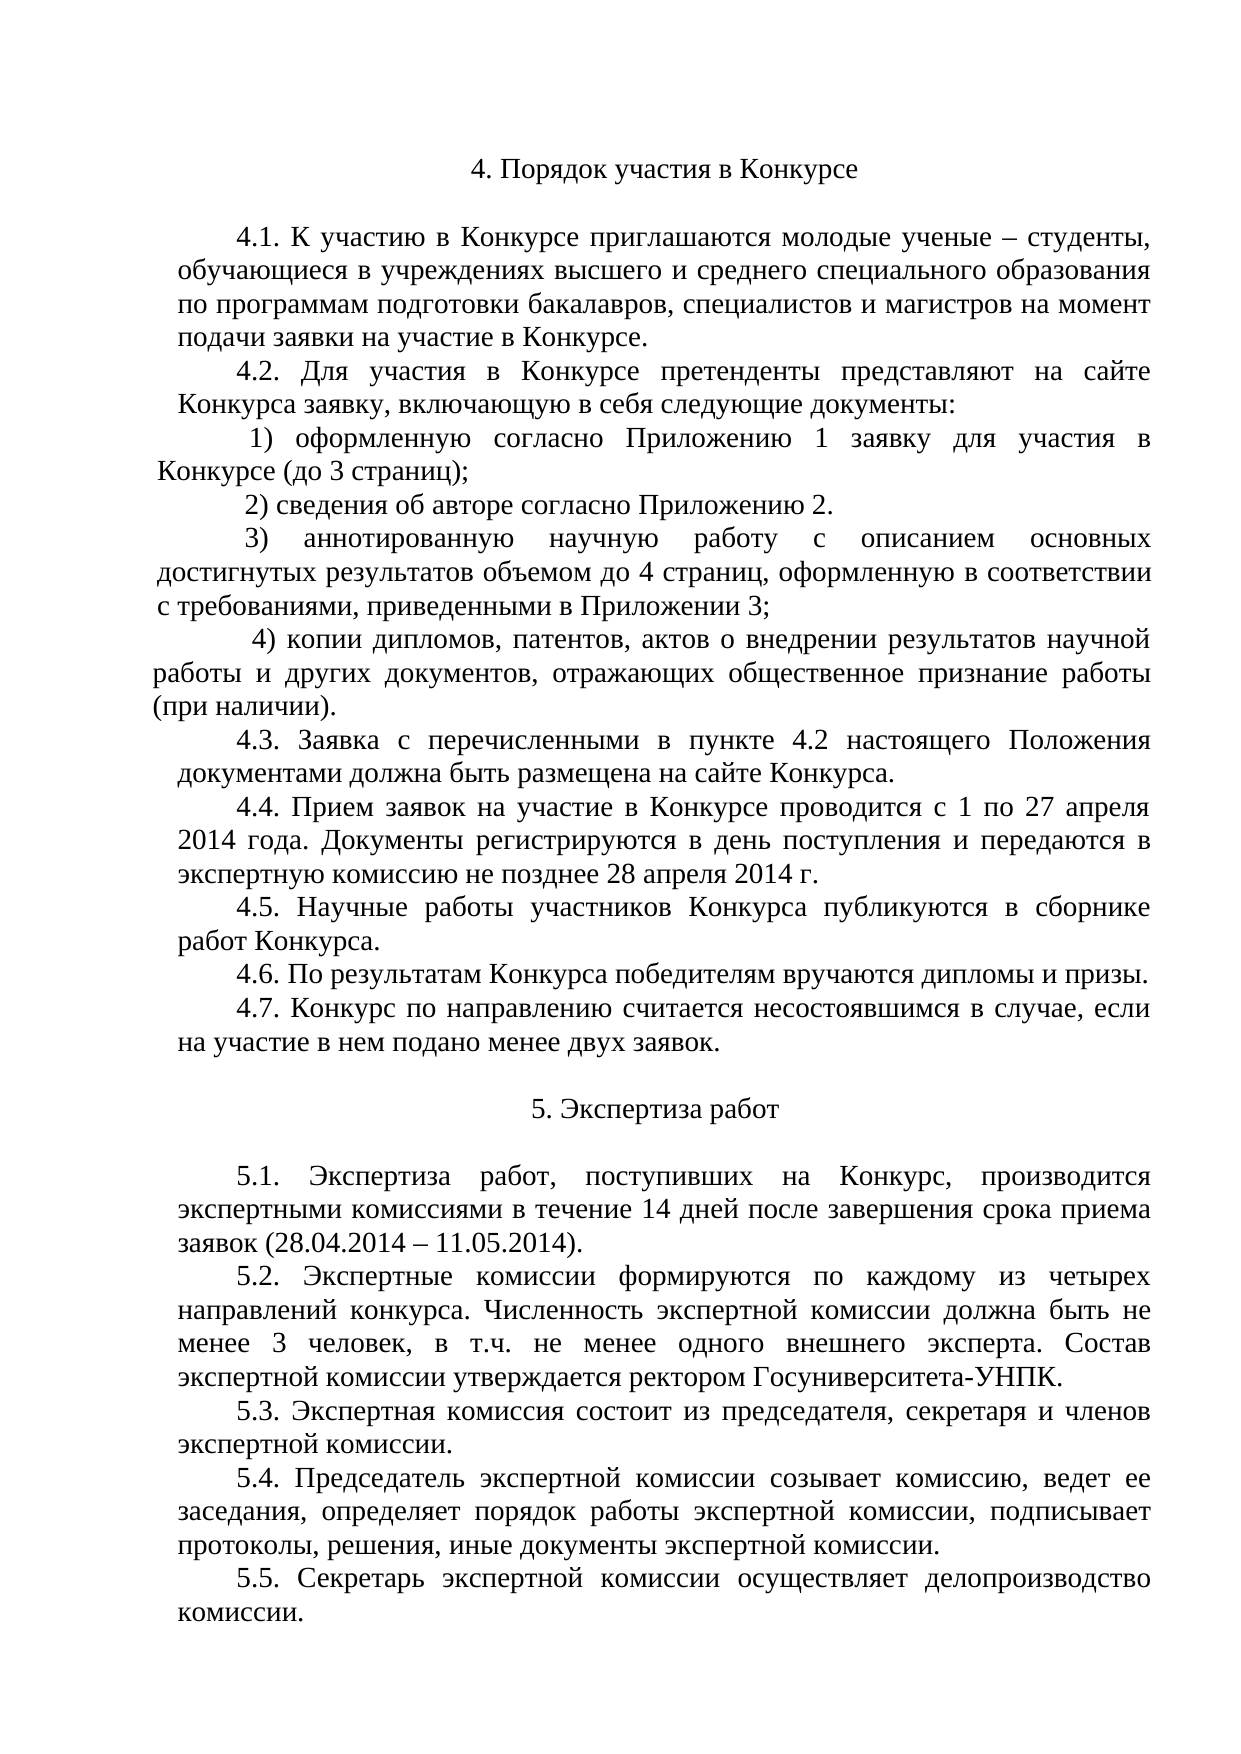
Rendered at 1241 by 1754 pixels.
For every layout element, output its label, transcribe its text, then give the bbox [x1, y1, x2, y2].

text 3) аннотированную научную работу с описанием основных достигнутых результатов объемом до 4 страниц, оформленную в соответствии с требованиями, приведенными в Приложении 3; [157, 521, 1152, 621]
text 4) копии дипломов, патентов, актов о внедрении результатов научной работы и других документов, отражающих общественное признание работы (при наличии). [152, 621, 1152, 722]
text 4.5. Научные работы участников Конкурса публикуются в сборнике работ Конкурса. [177, 889, 1152, 957]
text 4.6. По результатам Конкурса победителям вручаются дипломы и призы. [177, 957, 1152, 990]
text 5.2. Экспертные комиссии формируются по каждому из четырех направлений конкурса. Численность экспертной комиссии должна быть не менее 3 человек, в т.ч. не менее одного внешнего эксперта. Состав экспертной комиссии утверждается ректором Госуниверситета-УНПК. [177, 1258, 1152, 1393]
text 4.3. Заявка с перечисленными в пункте 4.2 настоящего Положения документами должна быть размещена на сайте Конкурса. [177, 722, 1152, 789]
text 4.7. Конкурс по направлению считается несостоявшимся в случае, если на участие в нем подано менее двух заявок. [177, 990, 1152, 1057]
text 5.4. Председатель экспертной комиссии созывает комиссию, ведет ее заседания, определяет порядок работы экспертной комиссии, подписывает протоколы, решения, иные документы экспертной комиссии. [177, 1460, 1152, 1560]
text 1) оформленную согласно Приложению 1 заявку для участия в Конкурсе (до 3 страниц); [157, 420, 1152, 487]
text 4.4. Прием заявок на участие в Конкурсе проводится с 1 по 27 апреля 2014 года. Документы регистрируются в день поступления и передаются в экспертную комиссию не позднее 28 апреля 2014 г. [177, 789, 1152, 889]
text 4.2. Для участия в Конкурсе претенденты представляют на сайте Конкурса заявку, включающую в себя следующие документы: [177, 353, 1152, 420]
text 2) сведения об авторе согласно Приложению 2. [157, 487, 1152, 521]
text 4. Порядок участия в Конкурсе [177, 152, 1152, 185]
text 5.1. Экспертиза работ, поступивших на Конкурс, производится экспертными комиссиями в течение 14 дней после завершения срока приема заявок (28.04.2014 – 11.05.2014). [177, 1158, 1152, 1258]
text 5.3. Экспертная комиссия состоит из председателя, секретаря и членов экспертной комиссии. [177, 1393, 1152, 1460]
text 5.5. Секретарь экспертной комиссии осуществляет делопроизводство комиссии. [177, 1560, 1152, 1627]
text 5. Экспертиза работ [158, 1091, 1152, 1124]
text 4.1. К участию в Конкурсе приглашаются молодые ученые – студенты, обучающиеся в учреждениях высшего и среднего специального образования по программам подготовки бакалавров, специалистов и магистров на момент подачи заявки на участие в Конкурсе. [177, 219, 1152, 353]
